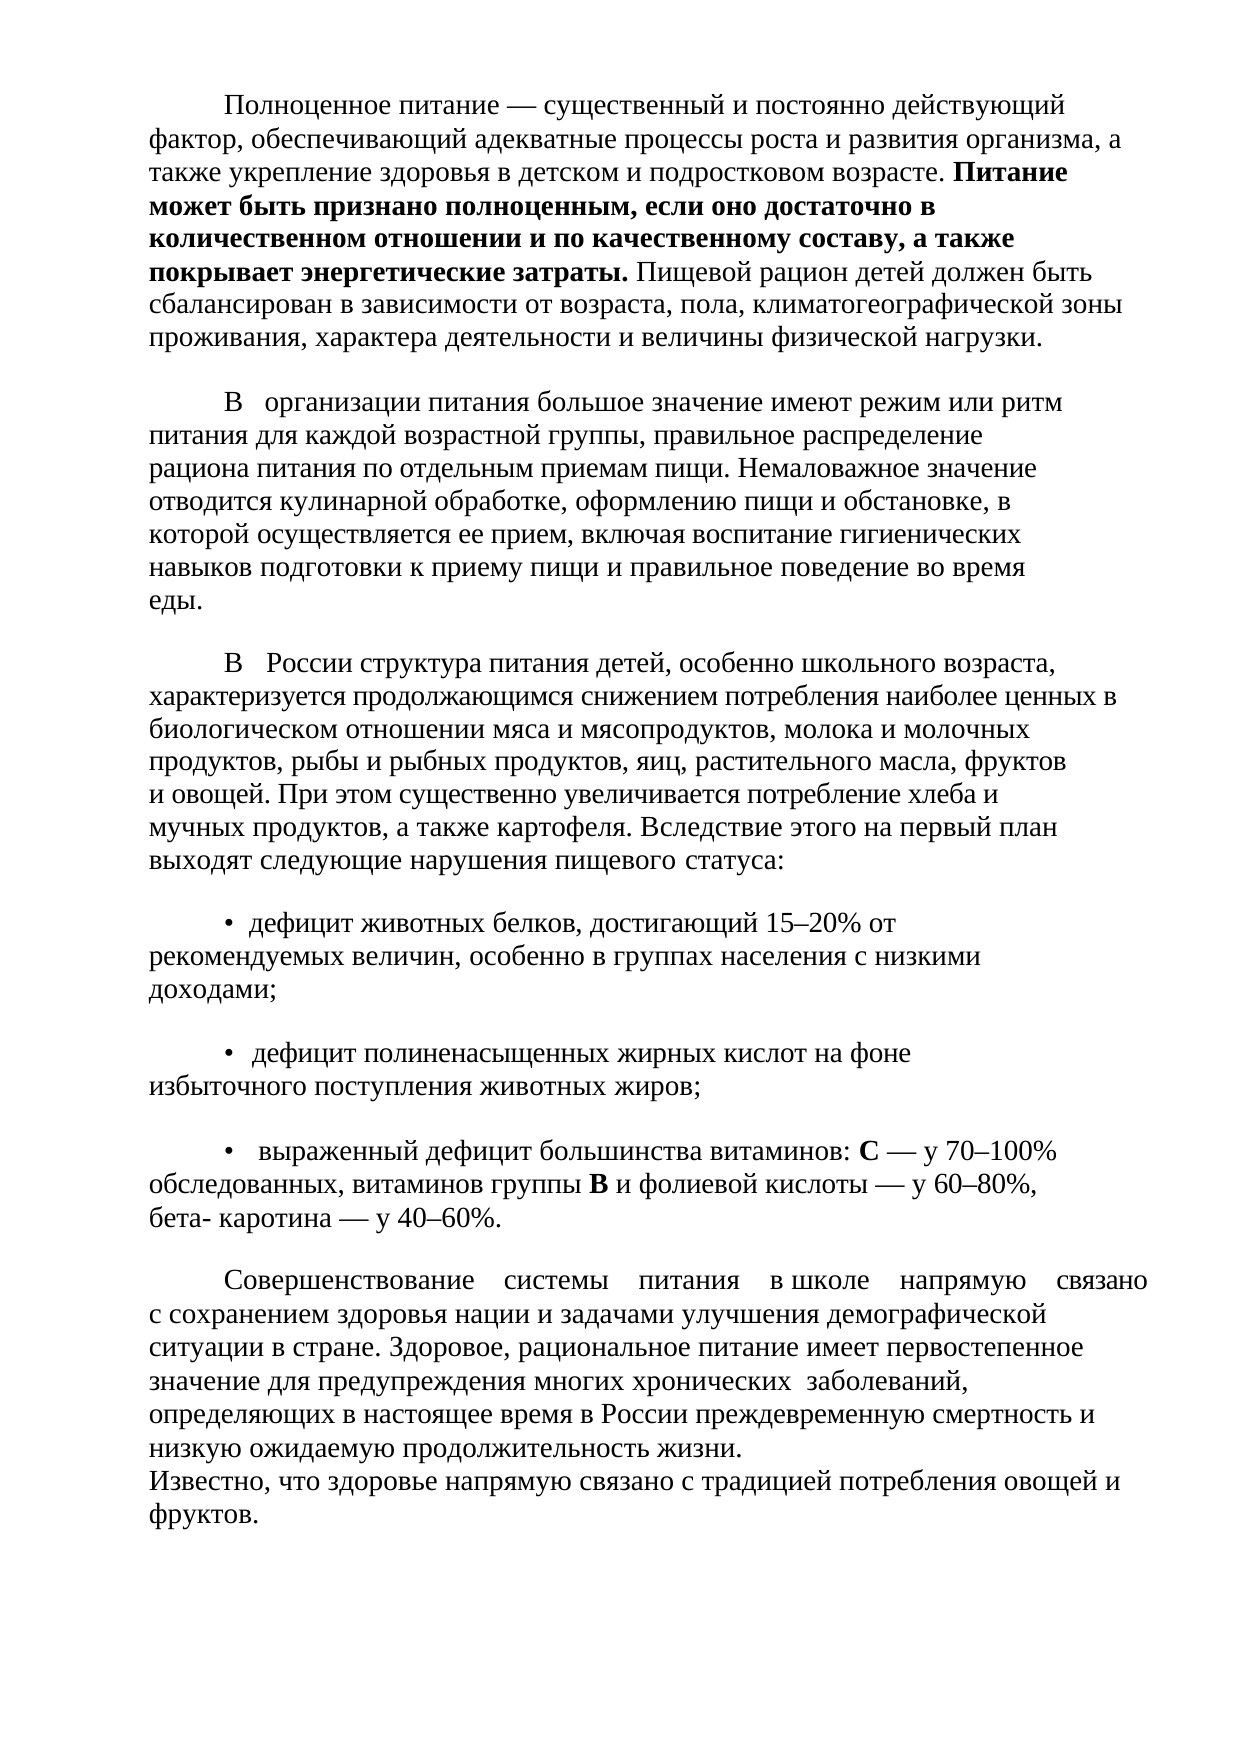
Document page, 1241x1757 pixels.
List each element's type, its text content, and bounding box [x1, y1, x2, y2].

list дефицит животных белков, достигающий 15–20% от рекомендуемых величин, особенно в группах населения с низкими доходами; [148, 906, 1094, 1005]
text В России структура питания детей, особенно школьного возраста, характеризуется продолжающимся снижением потребления наиболее ценных в биологическом отношении мяса и мясопродуктов, молока и молочных [148, 646, 1117, 744]
list выраженный дефицит большинства витаминов: С — у 70–100% обследованных, витаминов группы В и фолиевой кислоты — у 60–80%, бета- каротина — у 40–60%. [148, 1133, 1098, 1233]
text количественном отношении и по качественному составу, а также покрывает энергетические затраты. Пищевой рацион детей должен быть [148, 221, 1149, 287]
text продуктов, рыбы и рыбных продуктов, яиц, растительного масла, фруктов и овощей. При этом существенно увеличивается потребление хлеба и мучных продуктов, а также картофеля. Вследствие этого на первый план выходят следующие нарушения пищевого статуса: [148, 744, 1081, 876]
list дефицит полиненасыщенных жирных кислот на фоне избыточного поступления животных жиров; [148, 1036, 1071, 1102]
text Полноценное питание — существенный и постоянно действующий [223, 87, 1215, 121]
text фактор, обеспечивающий адекватные процессы роста и развития организма, а также укрепление здоровья в детском и подростковом возрасте. Питание может быть признано полноценным, если оно достаточно в [148, 121, 1124, 221]
text сбалансирован в зависимости от возраста, пола, климатогеографической зоны проживания, характера деятельности и величины физической нагрузки. [148, 287, 1149, 353]
text Совершенствование системы питания в школе напрямую связано с сохранением здоровья нации и задачами улучшения демографической ситуации в стране. Здоровое, рациональное питание имеет первостепенное значение для предупреждения многих хронических заболеваний, определяющих в настоящее время в России преждевременную смертность и низкую ожидаемую продолжительность жизни. [148, 1262, 1149, 1463]
text Известно, что здоровье напрямую связано с традицией потребления овощей и фруктов. [148, 1464, 1124, 1529]
text В организации питания большое значение имеют режим или ритм питания для каждой возрастной группы, правильное распределение рациона питания по отдельным приемам пищи. Немаловажное значение отводится кулинарной обработке, оформлению пищи и обстановке, в которой осуществляется ее прием, включая воспитание гигиенических навыков подготовки к приему пищи и правильное поведение во время еды. [148, 385, 1084, 615]
